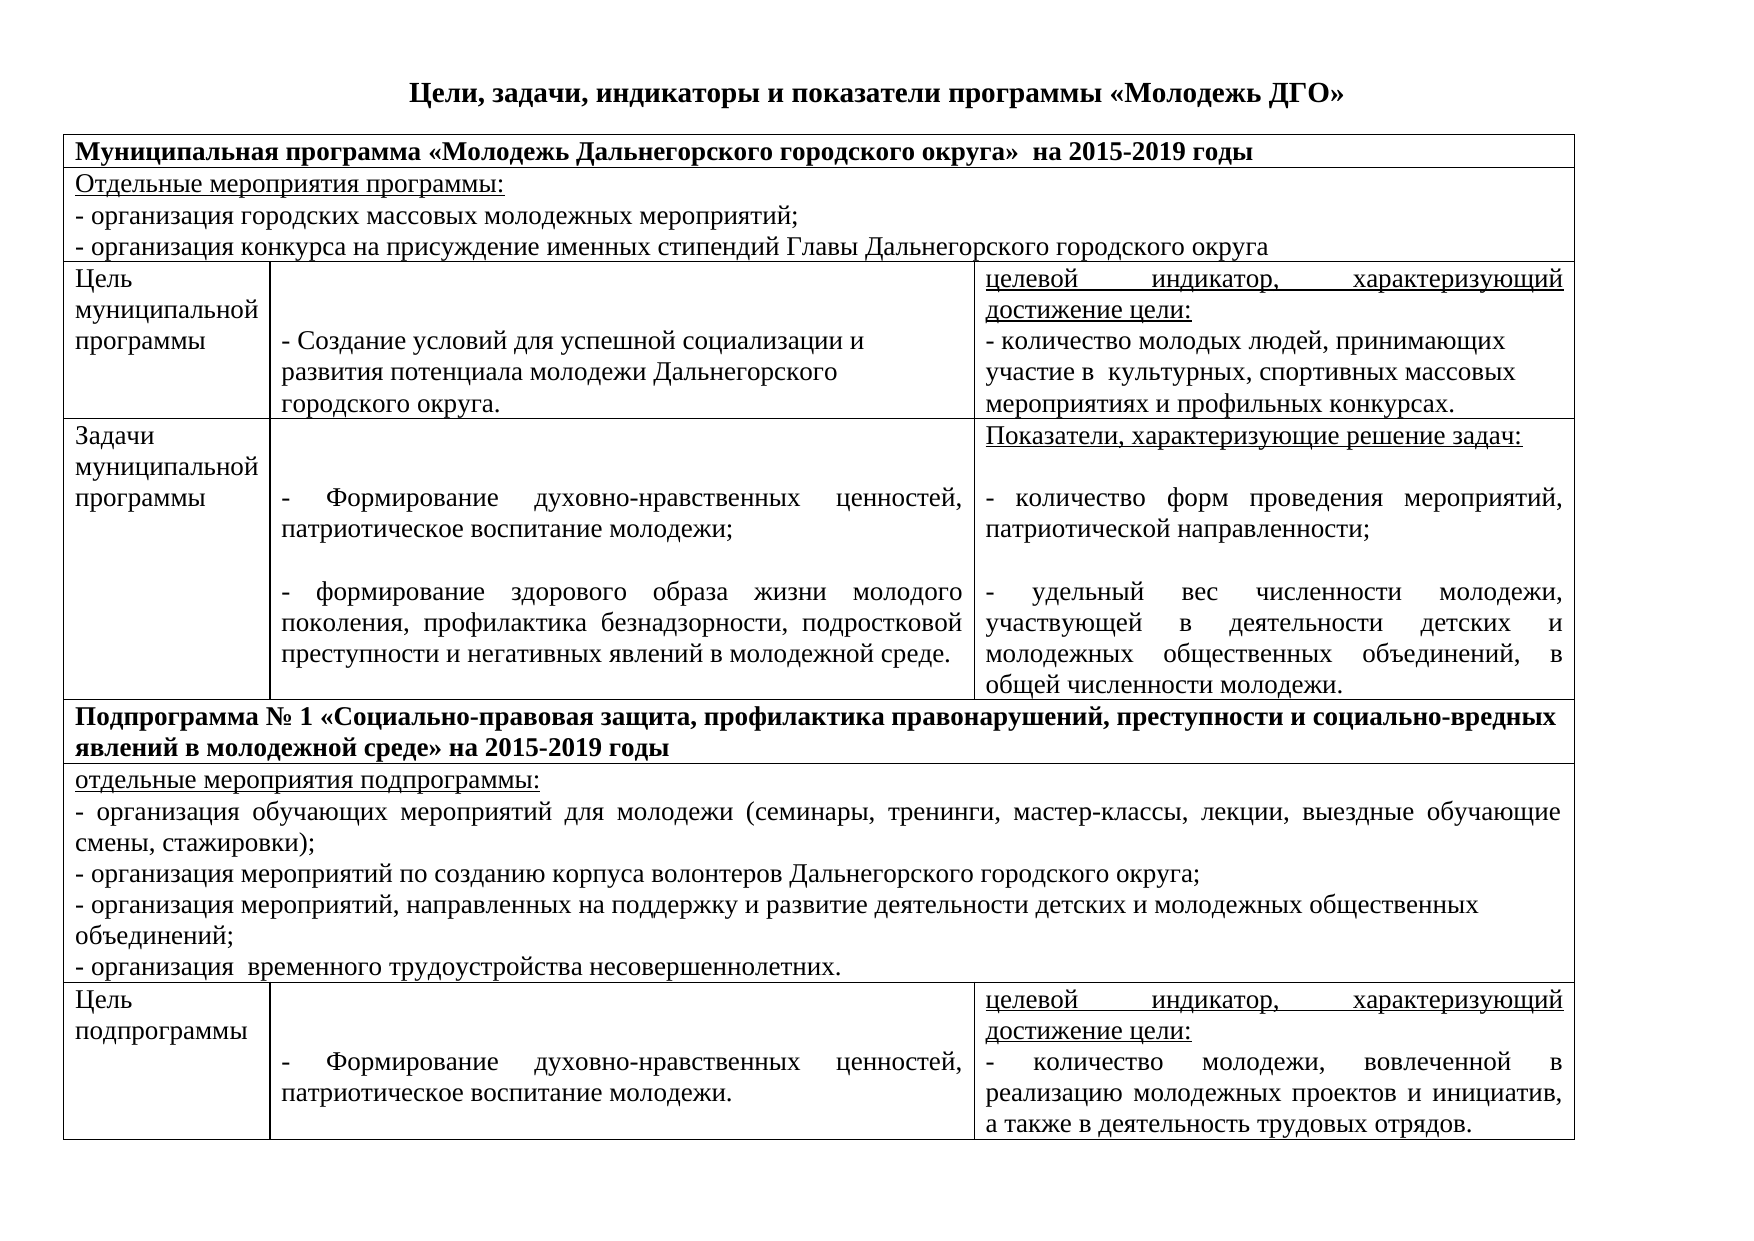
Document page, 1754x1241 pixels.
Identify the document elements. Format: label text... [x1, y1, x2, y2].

table_cell Цель муниципальной программы [64, 262, 269, 418]
table_cell целевой индикатор, характеризующий достижение цели: - количество молодежи, вовлеченной в реализацию молодежных проектов и инициатив, а также в деятельность трудовых отрядов. [975, 983, 1574, 1138]
table_cell Показатели, характеризующие решение задач: - количество форм проведения мероприятий, патриотической направленности; - удельный вес численности молодежи, участвующей в деятельности детских и молодежных общественных объединений, в общей численности молодежи. [975, 419, 1574, 699]
table_cell целевой индикатор, характеризующий достижение цели: - количество молодых людей, принимающих участие в культурных, спортивных массовых мероприятиях и профильных конкурсах. [975, 262, 1574, 418]
table_cell Отдельные мероприятия программы: - организация городских массовых молодежных мероприятий; - организация конкурса на присуждение именных стипендий Главы Дальнегорского городского округа [64, 168, 1574, 261]
table_cell - Создание условий для успешной социализации и развития потенциала молодежи Дальнегорского городского округа. [271, 262, 974, 418]
table_cell Задачи муниципальной программы [64, 419, 269, 699]
table_cell - Формирование духовно-нравственных ценностей, патриотическое воспитание молодежи. [271, 983, 974, 1138]
table_cell Цель подпрограммы [64, 983, 269, 1138]
table_cell отдельные мероприятия подпрограммы: - организация обучающих мероприятий для молодежи (семинары, тренинги, мастер-классы, лекции, выездные обучающие смены, стажировки); - организация мероприятий по созданию корпуса волонтеров Дальнегорского городского округа; - организация мероприятий, направленных на поддержку и развитие деятельности детских и молодежных общественных объединений; - организация временного трудоустройства несовершеннолетних. [64, 764, 1574, 982]
text Цели, задачи, индикаторы и показатели программы «Молодежь ДГО» [75, 75, 1679, 108]
table_cell Подпрограмма № 1 «Социально-правовая защита, профилактика правонарушений, преступности и социально-вредных явлений в молодежной среде» на 2015-2019 годы [64, 700, 1574, 763]
table_header Муниципальная программа «Молодежь Дальнегорского городского округа» на 2015-2019 годы [64, 135, 1574, 167]
table_cell - Формирование духовно-нравственных ценностей, патриотическое воспитание молодежи; - формирование здорового образа жизни молодого поколения, профилактика безнадзорности, подростковой преступности и негативных явлений в молодежной среде. [271, 419, 974, 699]
